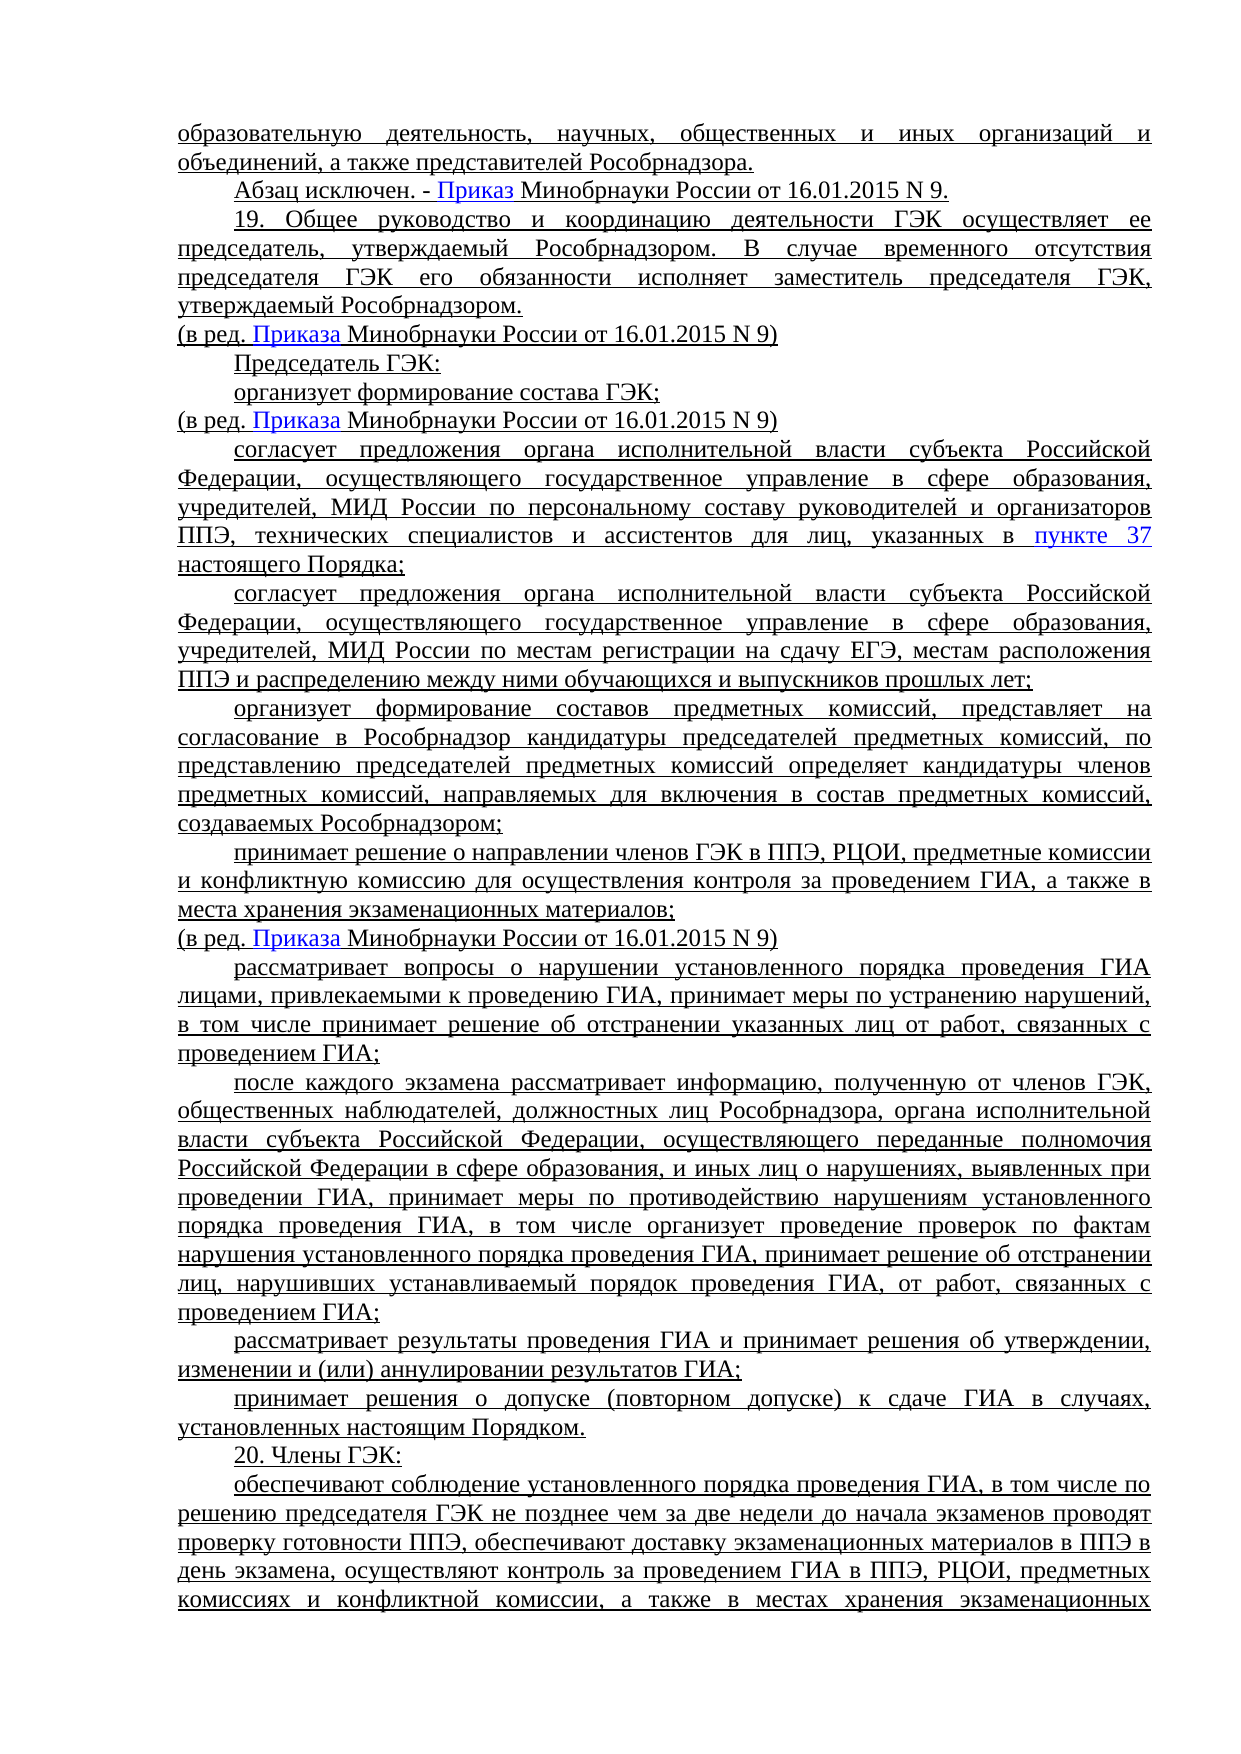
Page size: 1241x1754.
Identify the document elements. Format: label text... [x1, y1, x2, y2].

text (в ред. Приказа Минобрнауки России от 16.01.2015 N 9) [177, 923, 1152, 952]
text 19. Общее руководство и координацию деятельности ГЭК осуществляет ее председатель, утверждаемый Рособрнадзором. В случае временного отсутствия председателя ГЭК его обязанности исполняет заместитель председателя ГЭК, утверждаемый Рособрнадзором. [177, 288, 1152, 319]
text (в ред. Приказа Минобрнауки России от 16.01.2015 N 9) [177, 406, 1152, 434]
text организует формирование составов предметных комиссий, представляет на согласование в Рособрнадзор кандидатуры председателей предметных комиссий, по представлению председателей предметных комиссий определяет кандидатуры членов предметных комиссий, направляемых для включения в состав предметных комиссий, создаваемых Рособрнадзором; [177, 748, 1152, 776]
text согласует предложения органа исполнительной власти субъекта Российской Федерации, осуществляющего государственное управление в сфере образования, учредителей, МИД России по персональному составу руководителей и организаторов ППЭ, технических специалистов и ассистентов для лиц, указанных в пункте 37 настоящего Порядка; [177, 489, 1152, 517]
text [177, 118, 1152, 143]
text согласует предложения органа исполнительной власти субъекта Российской Федерации, осуществляющего государственное управление в сфере образования, учредителей, МИД России по местам регистрации на сдачу ЕГЭ, местам расположения ППЭ и распределению между ними обучающихся и выпускников прошлых лет; [177, 578, 1152, 632]
text принимает решение о направлении членов ГЭК в ППЭ, РЦОИ, предметные комиссии и конфликтную комиссию для осуществления контроля за проведением ГИА, а также в места хранения экзаменационных материалов; [177, 892, 1152, 923]
text Председатель ГЭК: [177, 348, 1152, 377]
text 20. Члены ГЭК: [177, 1441, 1152, 1469]
text принимает решение о направлении членов ГЭК в ППЭ, РЦОИ, предметные комиссии и конфликтную комиссию для осуществления контроля за проведением ГИА, а также в места хранения экзаменационных материалов; [177, 837, 1152, 891]
text 19. Общее руководство и координацию деятельности ГЭК осуществляет ее председатель, утверждаемый Рособрнадзором. В случае временного отсутствия председателя ГЭК его обязанности исполняет заместитель председателя ГЭК, утверждаемый Рособрнадзором. [177, 204, 1152, 258]
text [177, 1524, 1152, 1613]
text после каждого экзамена рассматривает информацию, полученную от членов ГЭК, общественных наблюдателей, должностных лиц Рособрнадзора, органа исполнительной власти субъекта Российской Федерации, осуществляющего переданные полномочия Российской Федерации в сфере образования, и иных лиц о нарушениях, выявленных при проведении ГИА, принимает меры по противодействию нарушениям установленного порядка проведения ГИА, в том числе организует проведение проверок по фактам нарушения установленного порядка проведения ГИА, принимает решение об отстранении лиц, нарушивших устанавливаемый порядок проведения ГИА, от работ, связанных с проведением ГИА; [177, 1208, 1152, 1264]
text после каждого экзамена рассматривает информацию, полученную от членов ГЭК, общественных наблюдателей, должностных лиц Рособрнадзора, органа исполнительной власти субъекта Российской Федерации, осуществляющего переданные полномочия Российской Федерации в сфере образования, и иных лиц о нарушениях, выявленных при проведении ГИА, принимает меры по противодействию нарушениям установленного порядка проведения ГИА, в том числе организует проведение проверок по фактам нарушения установленного порядка проведения ГИА, принимает решение об отстранении лиц, нарушивших устанавливаемый порядок проведения ГИА, от работ, связанных с проведением ГИА; [177, 1067, 1152, 1149]
text принимает решения о допуске (повторном допуске) к сдаче ГИА в случаях, установленных настоящим Порядком. [177, 1383, 1152, 1441]
text организует формирование составов предметных комиссий, представляет на согласование в Рособрнадзор кандидатуры председателей предметных комиссий, по представлению председателей предметных комиссий определяет кандидатуры членов предметных комиссий, направляемых для включения в состав предметных комиссий, создаваемых Рособрнадзором; [177, 777, 1152, 804]
text согласует предложения органа исполнительной власти субъекта Российской Федерации, осуществляющего государственное управление в сфере образования, учредителей, МИД России по местам регистрации на сдачу ЕГЭ, местам расположения ППЭ и распределению между ними обучающихся и выпускников прошлых лет; [177, 662, 1152, 693]
text согласует предложения органа исполнительной власти субъекта Российской Федерации, осуществляющего государственное управление в сфере образования, учредителей, МИД России по персональному составу руководителей и организаторов ППЭ, технических специалистов и ассистентов для лиц, указанных в пункте 37 настоящего Порядка; [177, 547, 1152, 578]
text организует формирование состава ГЭК; [177, 377, 1152, 406]
text рассматривает результаты проведения ГИА и принимает решения об утверждении, изменении и (или) аннулировании результатов ГИА; [177, 1326, 1152, 1383]
text рассматривает вопросы о нарушении установленного порядка проведения ГИА лицами, привлекаемыми к проведению ГИА, принимает меры по устранению нарушений, в том числе принимает решение об отстранении указанных лиц от работ, связанных с проведением ГИА; [177, 952, 1152, 1067]
text 19. Общее руководство и координацию деятельности ГЭК осуществляет ее председатель, утверждаемый Рособрнадзором. В случае временного отсутствия председателя ГЭК его обязанности исполняет заместитель председателя ГЭК, утверждаемый Рособрнадзором. [177, 259, 1152, 287]
text после каждого экзамена рассматривает информацию, полученную от членов ГЭК, общественных наблюдателей, должностных лиц Рособрнадзора, органа исполнительной власти субъекта Российской Федерации, осуществляющего переданные полномочия Российской Федерации в сфере образования, и иных лиц о нарушениях, выявленных при проведении ГИА, принимает меры по противодействию нарушениям установленного порядка проведения ГИА, в том числе организует проведение проверок по фактам нарушения установленного порядка проведения ГИА, принимает решение об отстранении лиц, нарушивших устанавливаемый порядок проведения ГИА, от работ, связанных с проведением ГИА; [177, 1150, 1152, 1207]
text (в ред. Приказа Минобрнауки России от 16.01.2015 N 9) [177, 319, 1152, 348]
text согласует предложения органа исполнительной власти субъекта Российской Федерации, осуществляющего государственное управление в сфере образования, учредителей, МИД России по местам регистрации на сдачу ЕГЭ, местам расположения ППЭ и распределению между ними обучающихся и выпускников прошлых лет; [177, 633, 1152, 661]
text организует формирование составов предметных комиссий, представляет на согласование в Рособрнадзор кандидатуры председателей предметных комиссий, по представлению председателей предметных комиссий определяет кандидатуры членов предметных комиссий, направляемых для включения в состав предметных комиссий, создаваемых Рособрнадзором; [177, 805, 1152, 837]
text согласует предложения органа исполнительной власти субъекта Российской Федерации, осуществляющего государственное управление в сфере образования, учредителей, МИД России по персональному составу руководителей и организаторов ППЭ, технических специалистов и ассистентов для лиц, указанных в пункте 37 настоящего Порядка; [177, 434, 1152, 488]
text Абзац исключен. - Приказ Минобрнауки России от 16.01.2015 N 9. [177, 176, 1152, 204]
text согласует предложения органа исполнительной власти субъекта Российской Федерации, осуществляющего государственное управление в сфере образования, учредителей, МИД России по персональному составу руководителей и организаторов ППЭ, технических специалистов и ассистентов для лиц, указанных в пункте 37 настоящего Порядка; [177, 518, 1152, 546]
text организует формирование составов предметных комиссий, представляет на согласование в Рособрнадзор кандидатуры председателей предметных комиссий, по представлению председателей предметных комиссий определяет кандидатуры членов предметных комиссий, направляемых для включения в состав предметных комиссий, создаваемых Рособрнадзором; [177, 693, 1152, 747]
